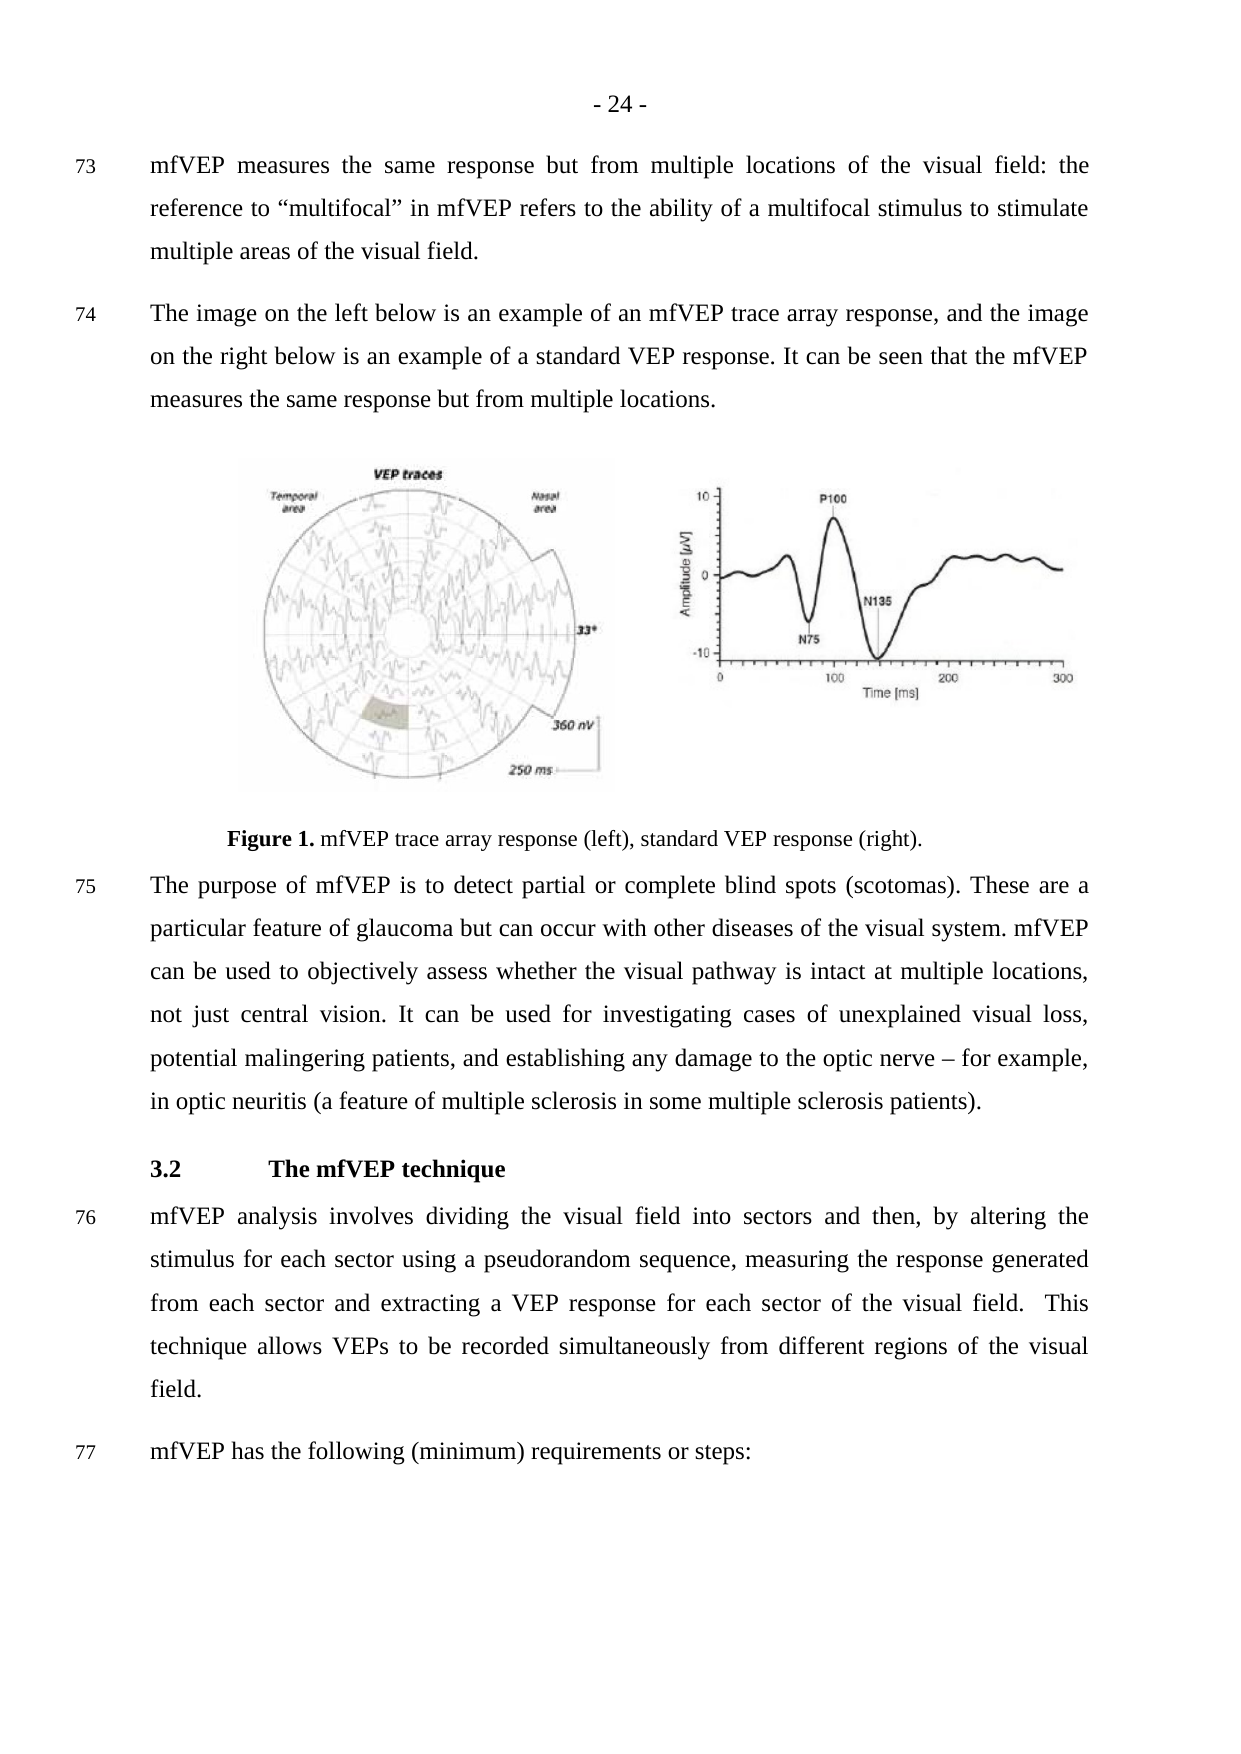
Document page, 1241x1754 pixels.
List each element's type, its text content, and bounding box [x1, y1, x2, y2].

table_header [659, 446, 1090, 825]
text Figure 1. mfVEP trace array response (left), standard VEP response (right). [227, 825, 1013, 851]
picture [669, 458, 1078, 708]
list 73 mfVEP measures the same response but from multiple locations of the visual field: the reference to “multifocal” in mfVEP refers to the ability of a multifocal stimulus to stimulate multiple areas of the visual field. [75, 150, 1090, 265]
subtitle 3.2 The mfVEP technique [150, 1154, 1090, 1183]
list 77 mfVEP has the following (minimum) requirements or steps: [75, 1436, 1090, 1464]
list 74 The image on the left below is an example of an mfVEP trace array response, and the image on the right below is an example of a standard VEP response. It can be seen that the mfVEP measures the same response but from multiple locations. [75, 298, 1090, 413]
table_header [227, 446, 658, 825]
list 76 mfVEP analysis involves dividing the visual field into sectors and then, by altering the stimulus for each sector using a pseudorandom sequence, measuring the response generated from each sector and extracting a VEP response for each sector of the visual field. This technique allows VEPs to be recorded simultaneously from different regions of the visual field. [75, 1201, 1090, 1403]
picture [238, 458, 615, 792]
list 75 The purpose of mfVEP is to detect partial or complete blind spots (scotomas). These are a particular feature of glaucoma but can occur with other diseases of the visual system. mfVEP can be used to objectively assess whether the visual pathway is intact at multiple locations, not just central vision. It can be used for investigating cases of unexplained visual loss, potential malingering patients, and establishing any damage to the optic nerve – for example, in optic neuritis (a feature of multiple sclerosis in some multiple sclerosis patients). [75, 870, 1090, 1114]
